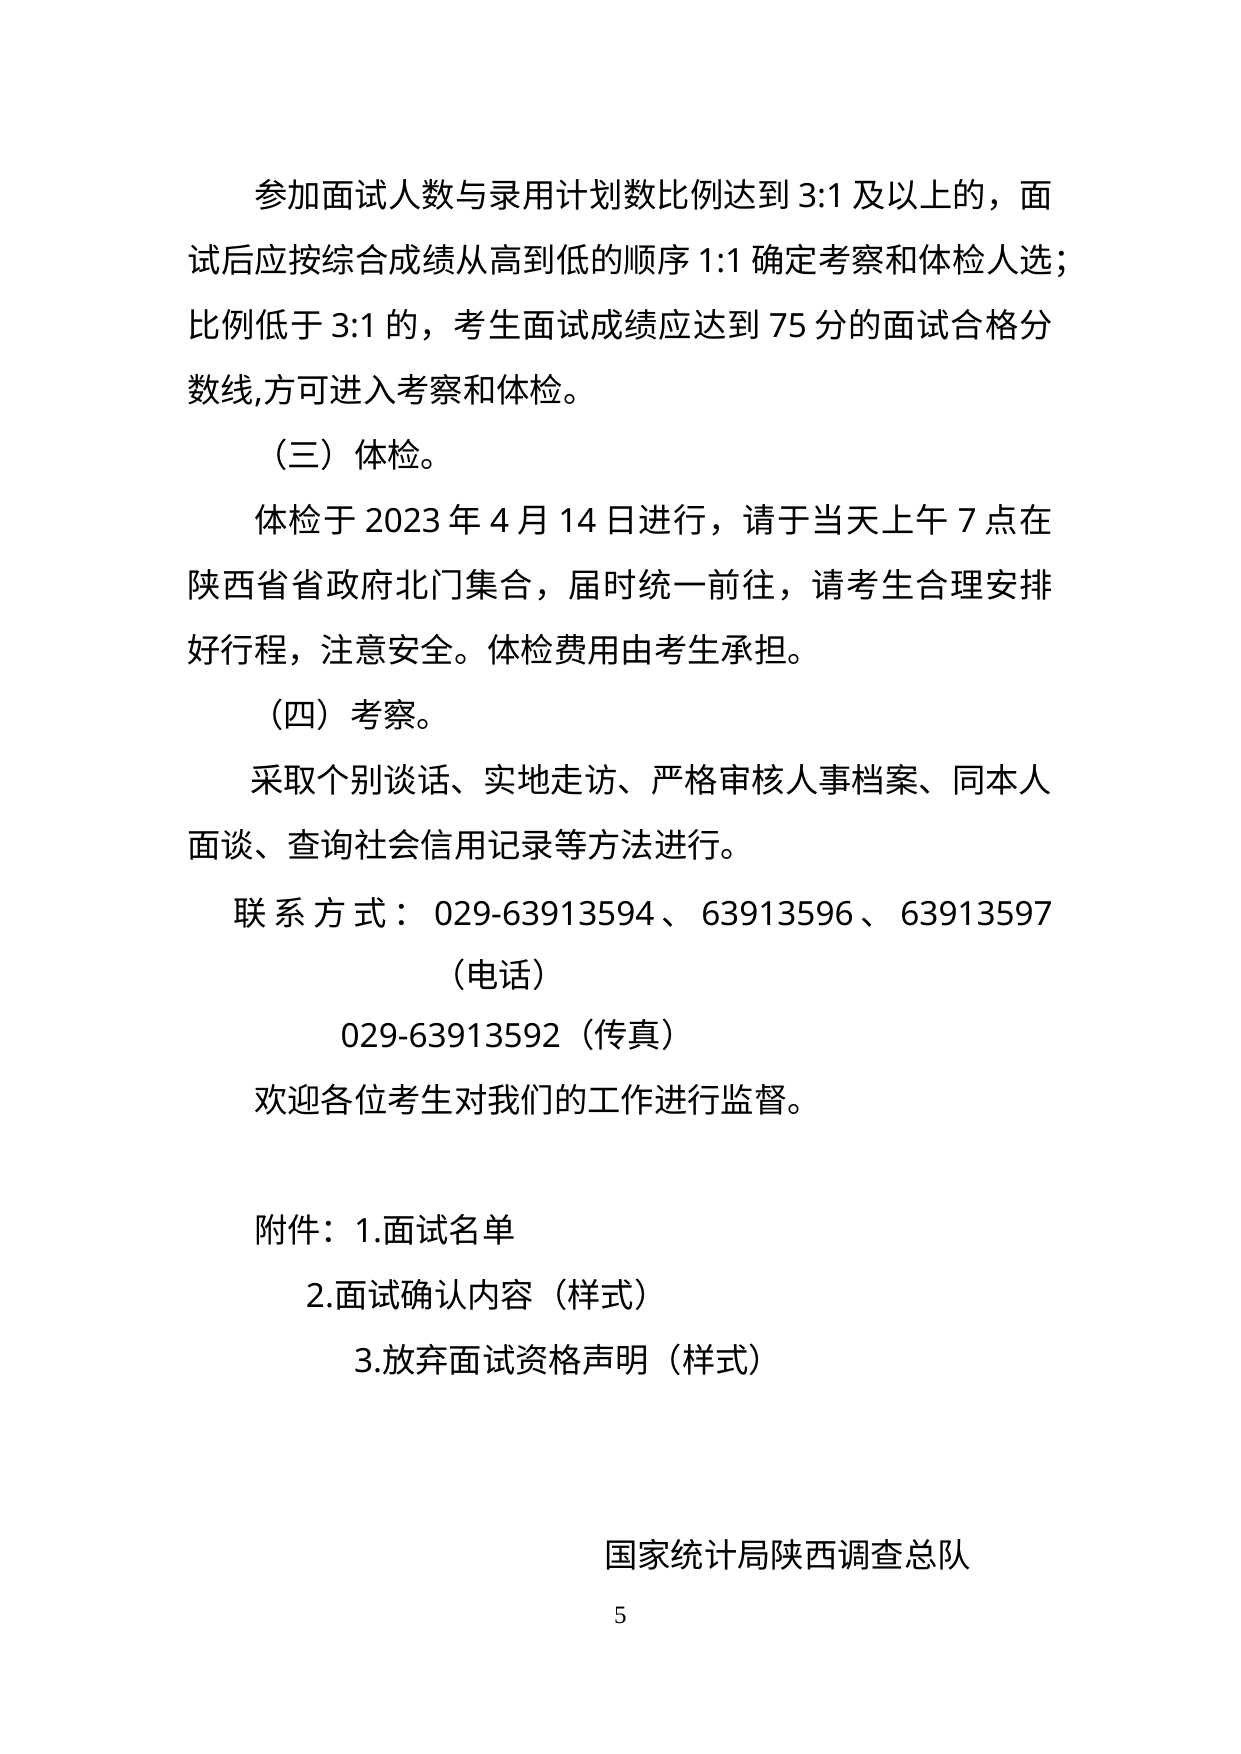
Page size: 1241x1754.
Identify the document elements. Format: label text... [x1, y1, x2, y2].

text （四）考察。 [187, 680, 1053, 745]
text （三）体检。 [187, 420, 1053, 485]
text 国家统计局陕西调查总队 [187, 1520, 1053, 1585]
text 联系方式：029-63913594、63913596、63913597（电话） [233, 875, 1053, 1000]
text 体检于2023年4月14日进行，请于当天上午7点在陕西省省政府北门集合，届时统一前往，请考生合理安排好行程，注意安全。体检费用由考生承担。 [187, 607, 1053, 680]
text 体检于2023年4月14日进行，请于当天上午7点在陕西省省政府北门集合，届时统一前往，请考生合理安排好行程，注意安全。体检费用由考生承担。 [187, 485, 1053, 559]
text 参加面试人数与录用计划数比例达到3:1及以上的，面试后应按综合成绩从高到低的顺序1:1确定考察和体检人选；比例低于3:1的，考生面试成绩应达到75分的面试合格分数线,方可进入考察和体检。 [187, 160, 1053, 420]
text 2.面试确认内容（样式） [187, 1260, 1053, 1325]
text 欢迎各位考生对我们的工作进行监督。 [187, 1065, 1053, 1130]
text 029-63913592（传真） [187, 1000, 1053, 1065]
list 3.放弃面试资格声明（样式） [187, 1325, 1053, 1390]
text 附件：1.面试名单 [187, 1195, 1053, 1260]
text 采取个别谈话、实地走访、严格审核人事档案、同本人面谈、查询社会信用记录等方法进行。 [187, 745, 1053, 875]
